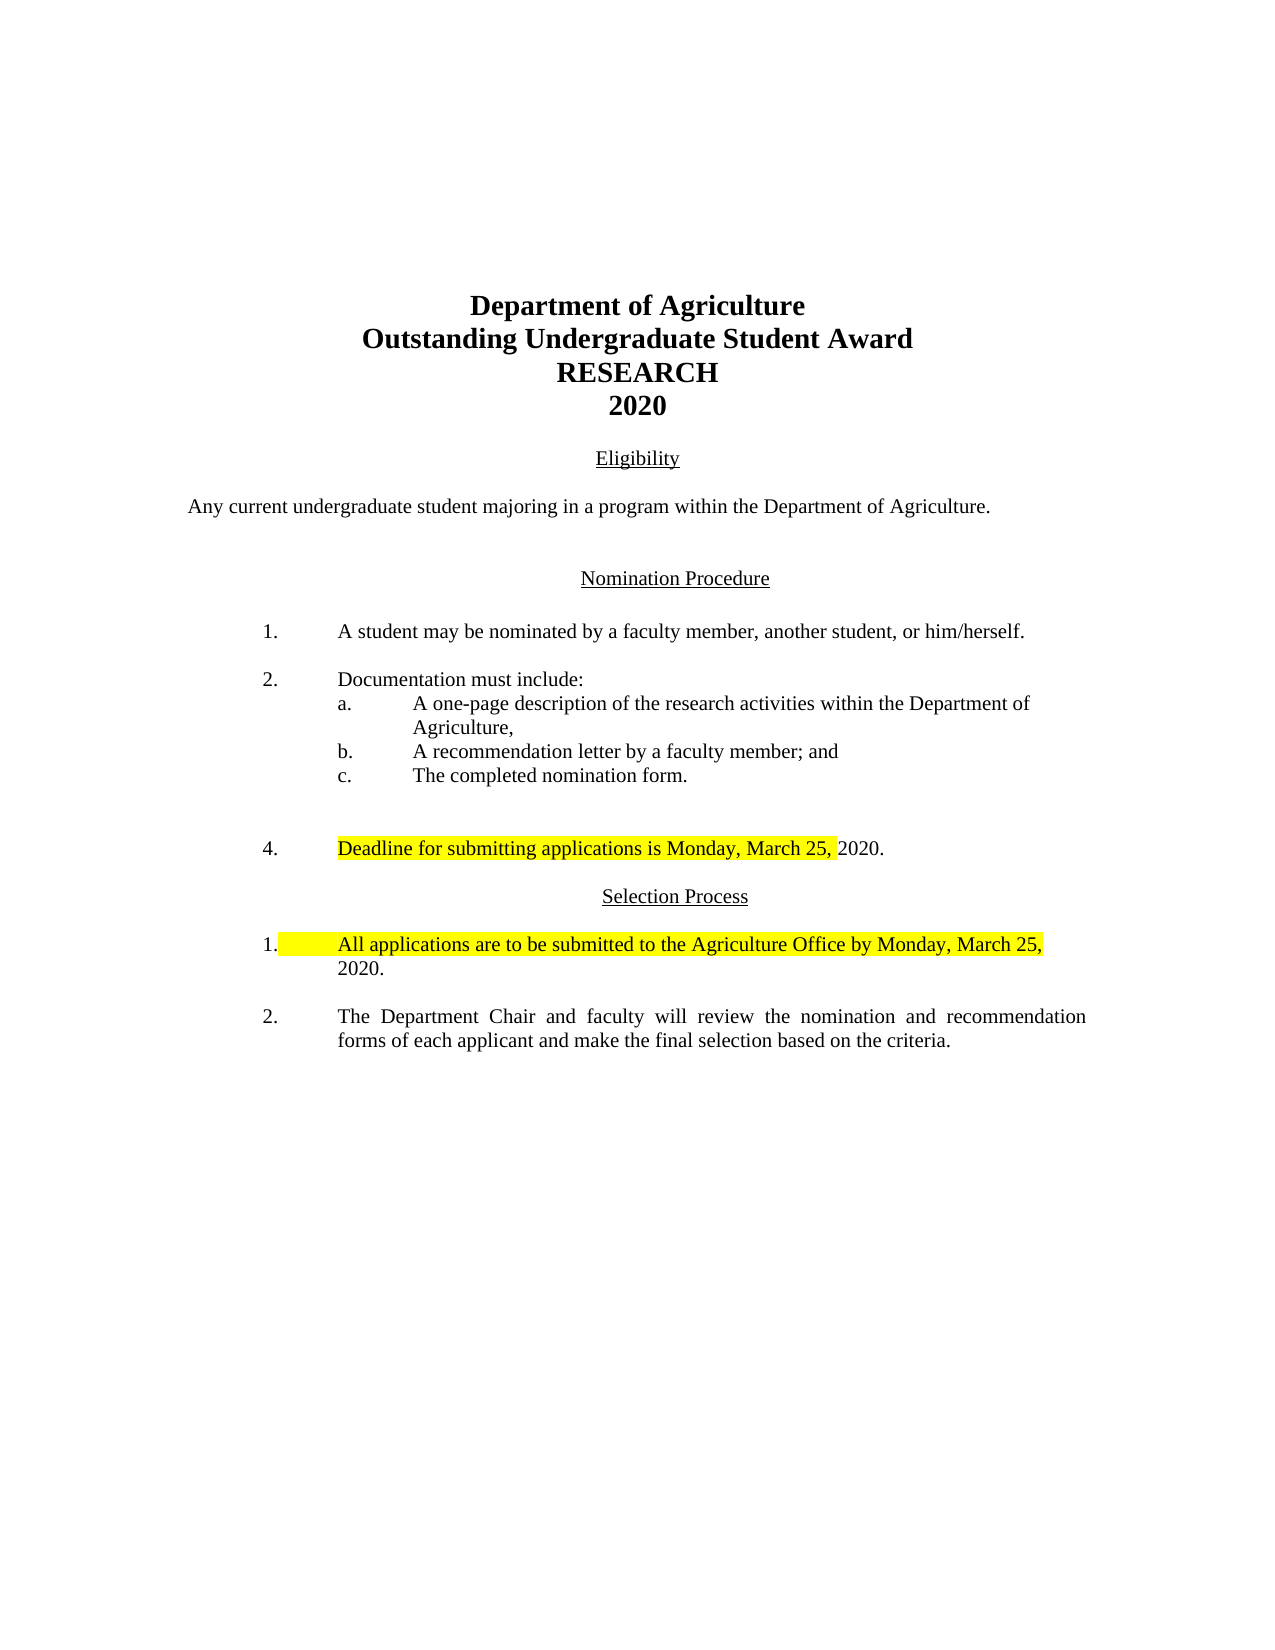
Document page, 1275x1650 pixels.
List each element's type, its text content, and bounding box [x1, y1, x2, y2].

text 2. Documentation must include: [262, 667, 1087, 691]
text c. The completed nomination form. [187, 763, 1087, 787]
text 2020 [187, 388, 1087, 422]
text Eligibility [187, 446, 1087, 470]
text Department of Agriculture [187, 288, 1087, 321]
text Any current undergraduate student majoring in a program within the Department of Agriculture. [187, 494, 1087, 518]
text b. A recommendation letter by a faculty member; and [337, 739, 1087, 763]
text a. A one-page description of the research activities within the Department of Agriculture, [337, 691, 1087, 739]
text RESEARCH [187, 355, 1087, 388]
text 1. A student may be nominated by a faculty member, another student, or him/herself. [262, 619, 1087, 643]
text Selection Process [262, 884, 1087, 908]
text Outstanding Undergraduate Student Award [187, 321, 1087, 355]
list All applications are to be submitted to the Agriculture Office by Monday, March 25, 2020. [262, 932, 1087, 980]
text 4. Deadline for submitting applications is Monday, March 25, 2020. [837, 836, 1087, 860]
text Nomination Procedure [262, 566, 1087, 619]
text 2. The Department Chair and faculty will review the nomination and recommendation forms of each applicant and make the final selection based on the criteria. [262, 1004, 1087, 1052]
